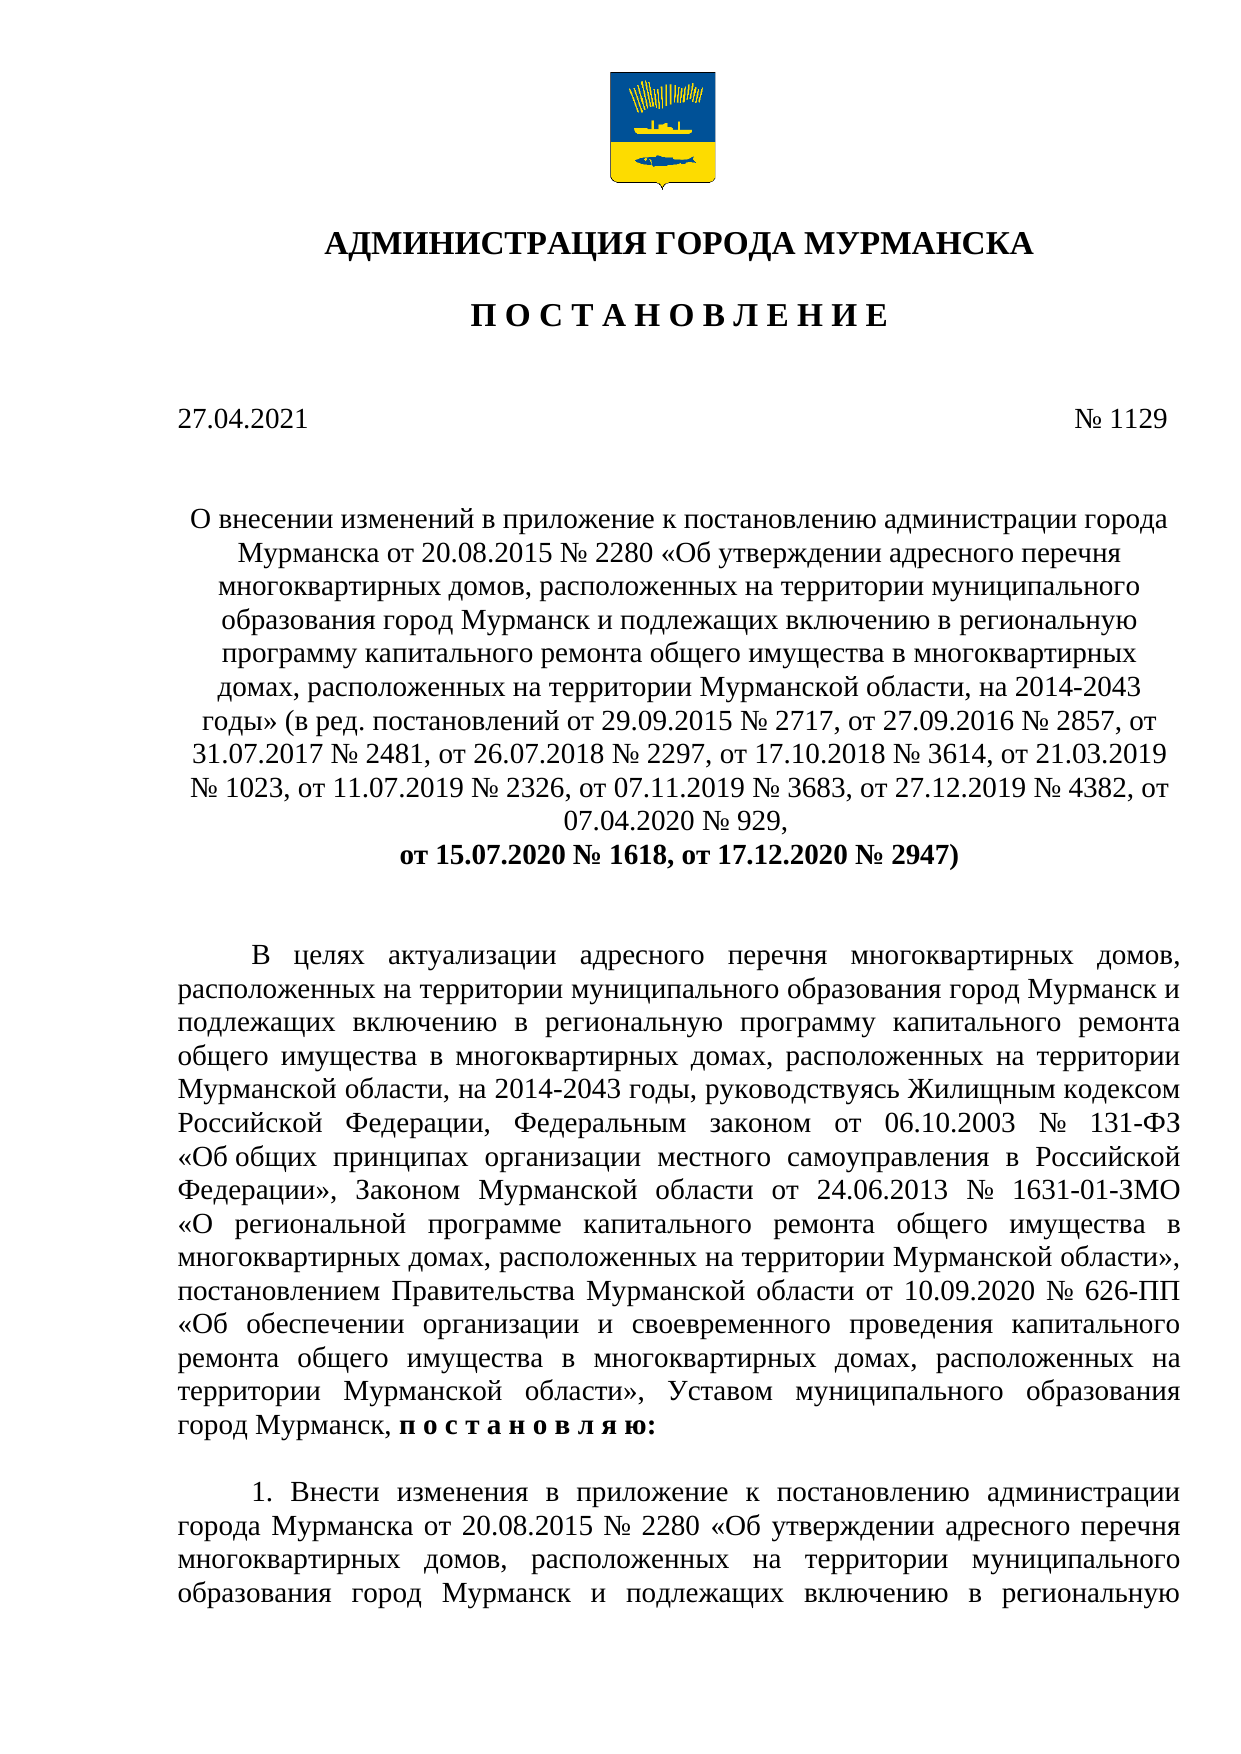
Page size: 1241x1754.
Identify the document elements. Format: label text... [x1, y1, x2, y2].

text П О С Т А Н О В Л Е Н И Е [177, 295, 1181, 334]
picture [610, 72, 716, 190]
text АДМИНИСТРАЦИЯ ГОРОДА МУРМАНСКА [177, 223, 1181, 262]
text 27.04.2021 № 1129 [177, 401, 1181, 434]
text В целях актуализации адресного перечня многоквартирных домов, расположенных на территории муниципального образования город Мурманск и подлежащих включению в региональную программу капитального ремонта общего имущества в многоквартирных домах, расположенных на территории Мурманской области, на 2014-2043 годы, руководствуясь Жилищным кодексом Российской Федерации, Федеральным законом от 06.10.2003 № 131-ФЗ «Об общих принципах организации местного самоуправления в Российской Федерации», Законом Мурманской области от 24.06.2013 № 1631-01-ЗМО «О региональной программе капитального ремонта общего имущества в многоквартирных домах, расположенных на территории Мурманской области», постановлением Правительства Мурманской области от 10.09.2020 № 626-ПП «Об обеспечении организации и своевременного проведения капитального ремонта общего имущества в многоквартирных домах, расположенных на территории Мурманской области», Уставом муниципального образования город Мурманск, п о с т а н о в л я ю: [177, 937, 1181, 1441]
